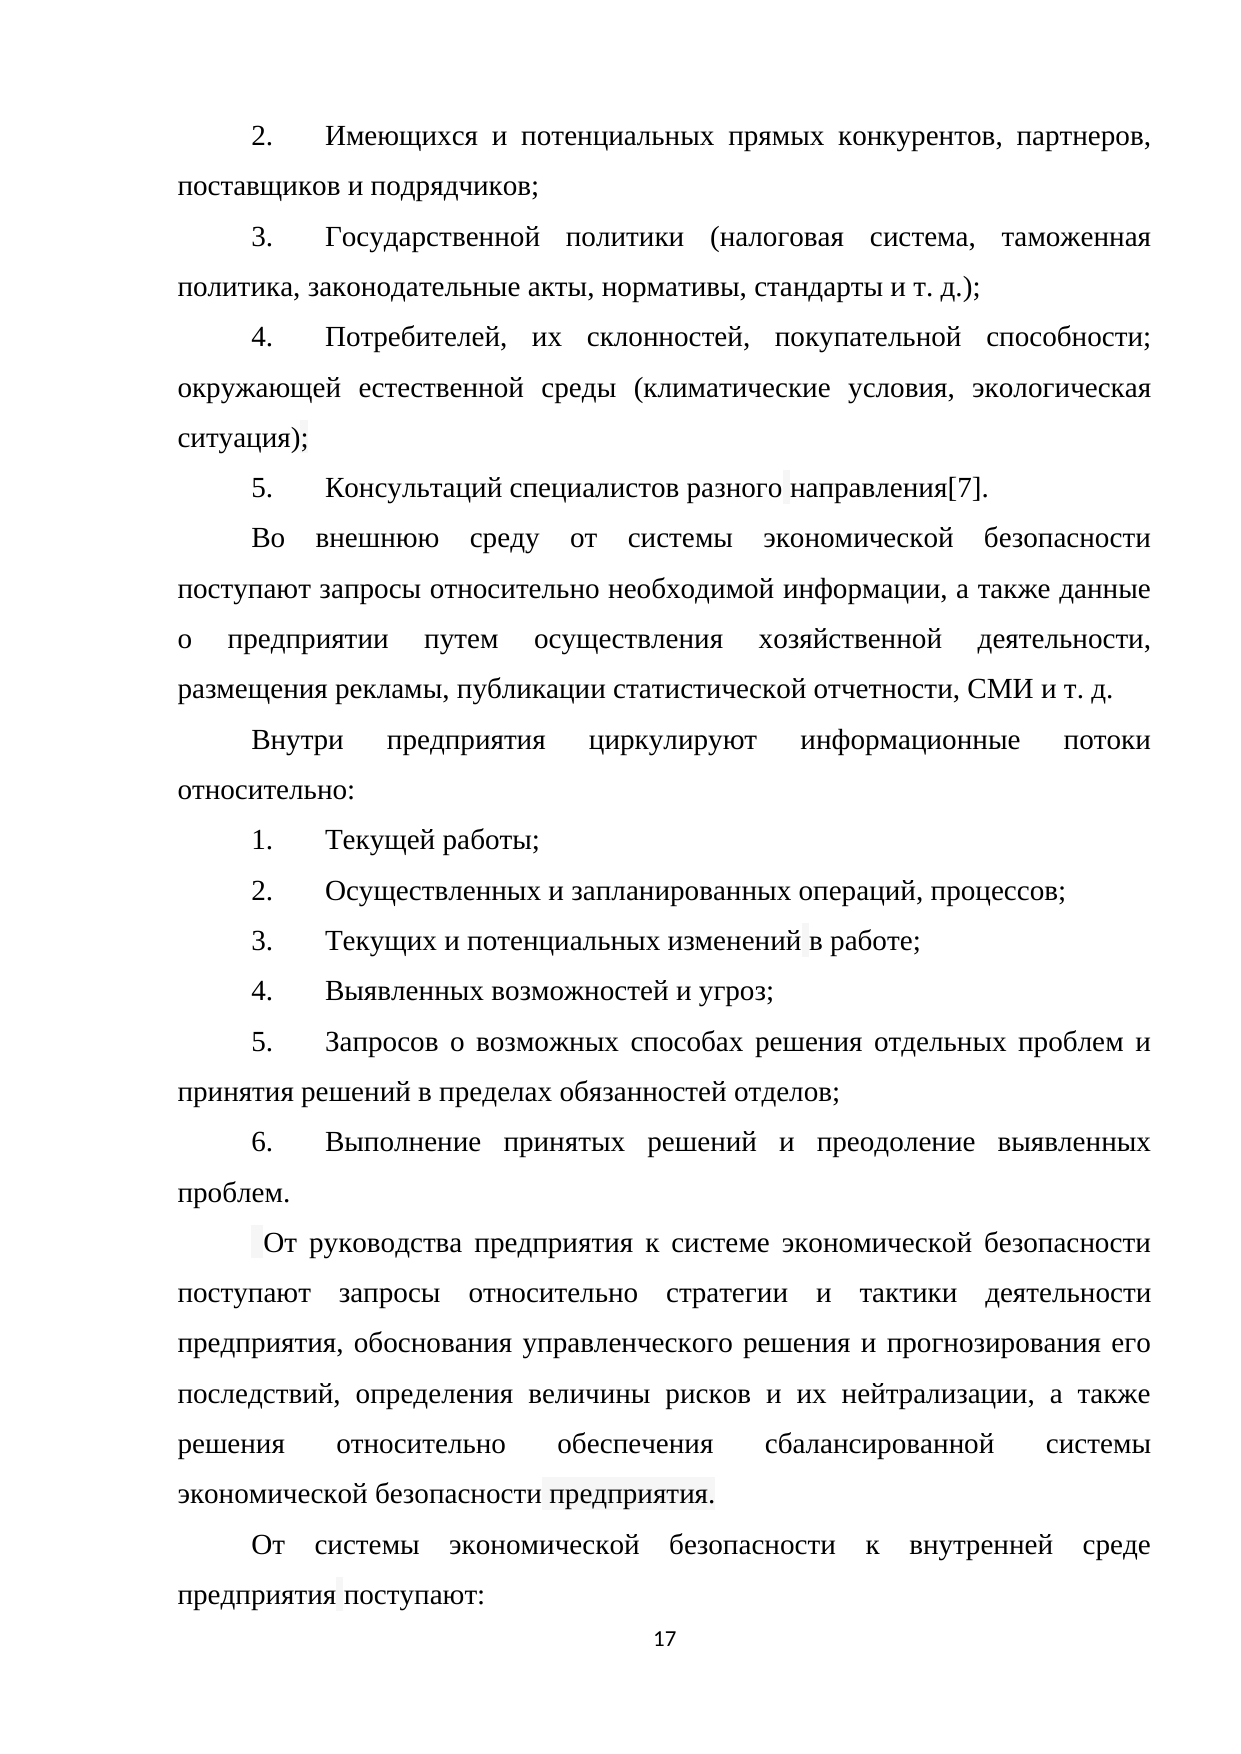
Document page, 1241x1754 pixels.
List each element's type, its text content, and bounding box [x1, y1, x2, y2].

list Выполнение принятых решений и преодоление выявленных проблем. [177, 1124, 1152, 1208]
list Имеющихся и потенциальных прямых конкурентов, партнеров, поставщиков и подрядчиков; [177, 118, 1152, 202]
list Текущих и потенциальных изменений в работе; [177, 923, 802, 957]
list Текущих и потенциальных изменений в работе; [809, 923, 1152, 957]
list Выявленных возможностей и угроз; [177, 973, 1152, 1007]
text Внутри предприятия циркулируют информационные потоки относительно: [177, 722, 1152, 806]
text Во внешнюю среду от системы экономической безопасности поступают запросы относительно необходимой информации, а также данные о предприятии путем осуществления хозяйственной деятельности, размещения рекламы, публикации статистической отчетности, СМИ и т. д. [177, 521, 1152, 705]
list Потребителей, их склонностей, покупательной способности; окружающей естественной среды (климатические условия, экологическая ситуация); [177, 319, 1152, 453]
list Консультаций специалистов разного направления[7]. [790, 470, 1152, 504]
text От руководства предприятия к системе экономической безопасности поступают запросы относительно стратегии и тактики деятельности предприятия, обоснования управленческого решения и прогнозирования его последствий, определения величины рисков и их нейтрализации, а также решения относительно обеспечения сбалансированной системы экономической безопасности предприятия. [177, 1225, 1152, 1510]
list Государственной политики (налоговая система, таможенная политика, законодательные акты, нормативы, стандарты и т. д.); [177, 219, 1152, 303]
list Текущей работы; [177, 822, 1152, 856]
text От системы экономической безопасности к внутренней среде предприятия поступают: [177, 1527, 1152, 1611]
list Консультаций специалистов разного направления[7]. [177, 470, 783, 504]
list Осуществленных и запланированных операций, процессов; [177, 873, 1152, 906]
list Запросов о возможных способах решения отдельных проблем и принятия решений в пределах обязанностей отделов; [177, 1024, 1152, 1108]
